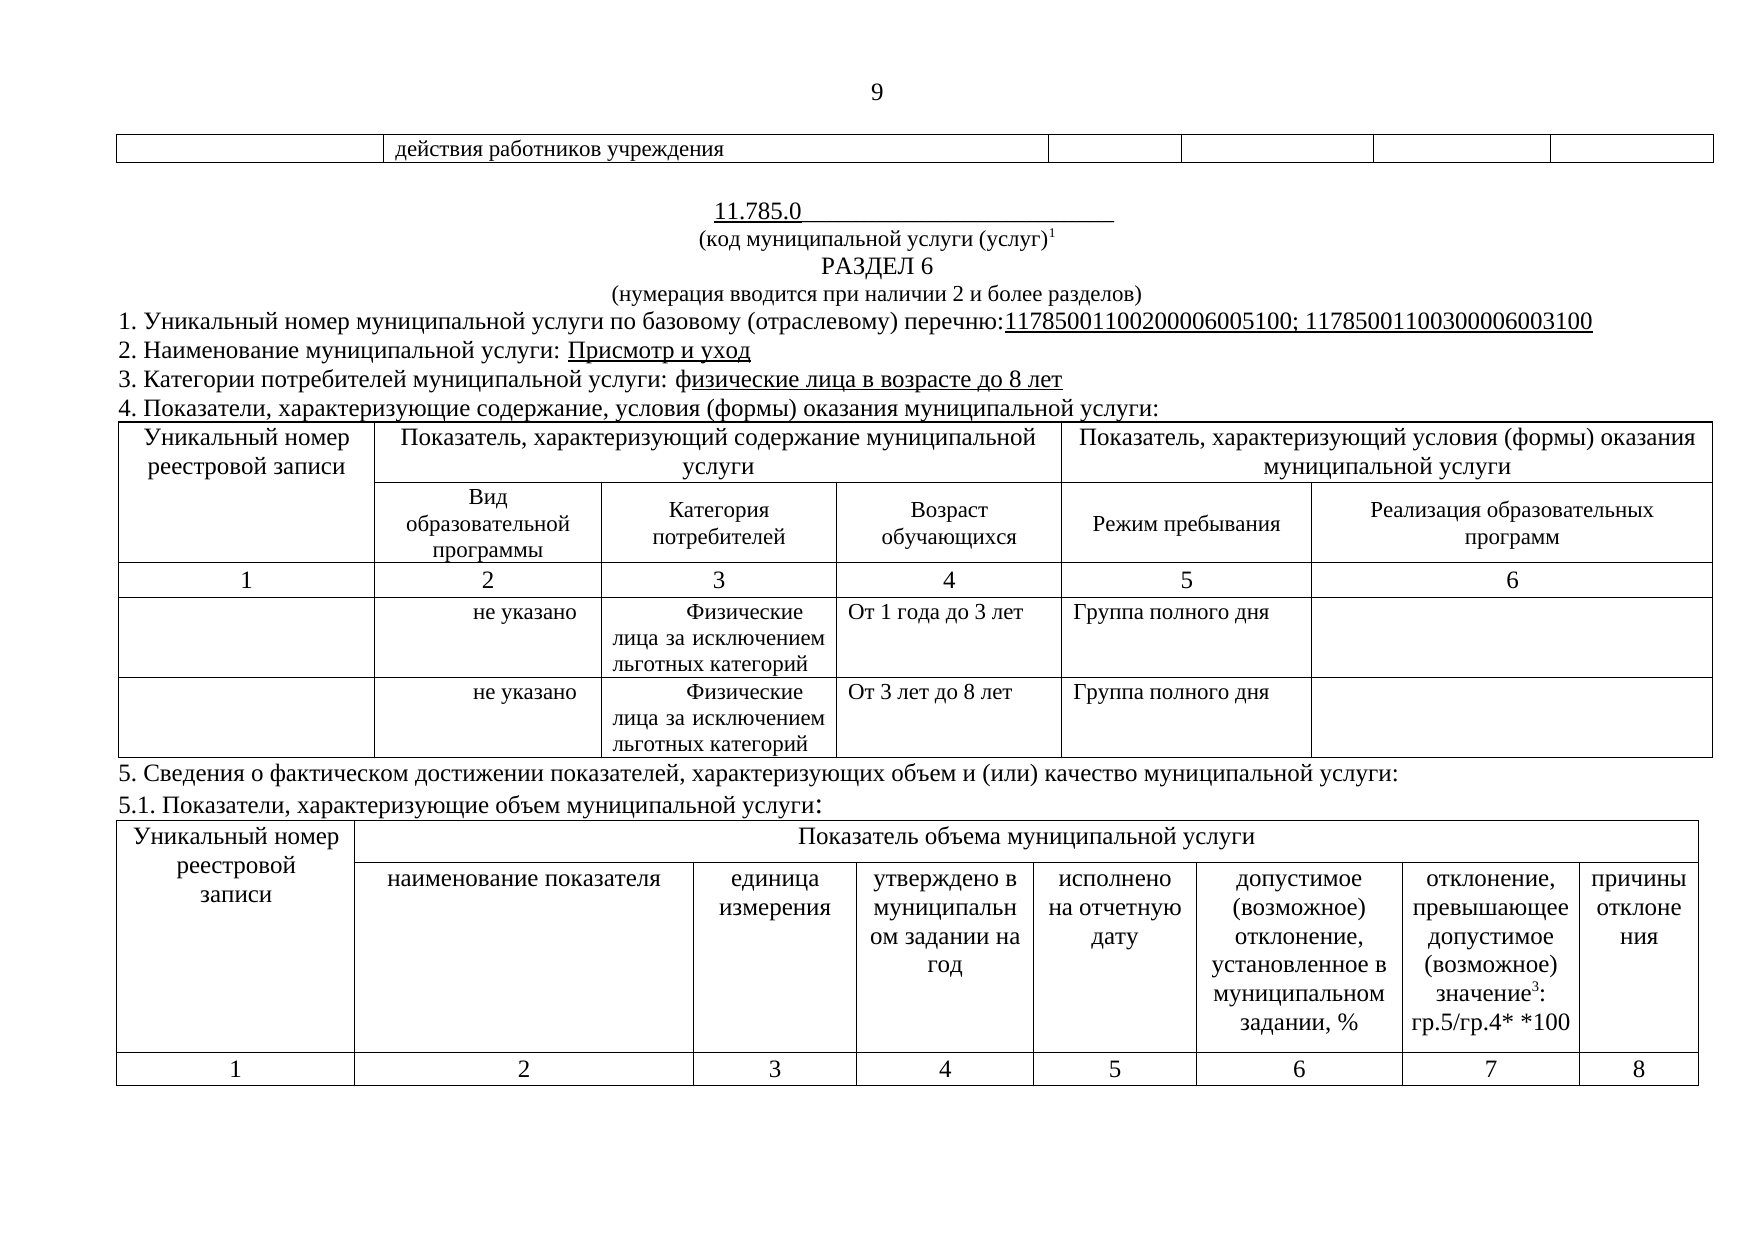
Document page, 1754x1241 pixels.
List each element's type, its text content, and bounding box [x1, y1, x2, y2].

table_cell наименование показателя [355, 863, 693, 1052]
table_cell [119, 678, 374, 757]
table_cell не указано [375, 678, 601, 757]
table_cell От 1 года до 3 лет [837, 598, 1061, 677]
table_cell Категория потребителей [602, 483, 836, 562]
table_cell 0 [1182, 135, 1373, 162]
table_cell 1 [119, 563, 374, 597]
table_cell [384, 135, 1048, 162]
table_cell единица измерения [694, 863, 856, 1052]
table_cell [1312, 598, 1712, 677]
table_cell 8 [1580, 1053, 1698, 1085]
table_cell не указано [375, 598, 601, 677]
text РАЗДЕЛ 6 [118, 251, 1636, 280]
text (нумерация вводится при наличии 2 и более разделов) [118, 280, 1636, 306]
text 4. Показатели, характеризующие содержание, условия (формы) оказания муниципальной услуги: [118, 393, 1636, 421]
table_cell 0 [1374, 135, 1550, 162]
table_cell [1049, 135, 1181, 162]
table_cell 6 [1312, 563, 1712, 597]
table_cell 3 [602, 563, 836, 597]
table_cell [1551, 135, 1713, 162]
text 1. Уникальный номер муниципальной услуги по базовому (отраслевому) перечню:11785001100200006005100; 11785001100300006003100 [118, 306, 1636, 335]
table_cell 6 [1197, 1053, 1402, 1085]
table_cell Возраст обучающихся [837, 483, 1061, 562]
table_cell От 3 лет до 8 лет [837, 678, 1061, 757]
table_header Уникальный номер реестровой записи [117, 821, 354, 1052]
table_cell 1 [117, 1053, 354, 1085]
table_cell 3 [694, 1053, 856, 1085]
table_cell 2 [375, 563, 601, 597]
text 3. Категории потребителей муниципальной услуги: физические лица в возрасте до 8 лет [118, 364, 1636, 393]
table_cell утверждено в муниципальном задании на год [857, 863, 1033, 1052]
table_cell Группа полного дня [1062, 598, 1311, 677]
table_cell [1312, 678, 1712, 757]
table_header Показатель, характеризующий содержание муниципальной услуги [375, 423, 1061, 482]
table_cell 2 [355, 1053, 693, 1085]
table_cell Физические лица за исключением льготных категорий [602, 678, 836, 757]
table_cell Физические лица за исключением льготных категорий [602, 598, 836, 677]
text 2. Наименование муниципальной услуги: Присмотр и уход [118, 335, 1636, 364]
text 5. Сведения о фактическом достижении показателей, характеризующих объем и (или) качество муниципальной услуги: [118, 758, 1636, 787]
table_header Уникальный номер реестровой записи [119, 423, 374, 562]
table_cell 5 [1062, 563, 1311, 597]
text 11.785.0_________________________ [118, 196, 1636, 225]
text (код муниципальной услуги (услуг)1 [118, 225, 1636, 251]
table_cell [119, 598, 374, 677]
table_cell допустимое (возможное) отклонение, установленное в муниципальном задании, % [1197, 863, 1402, 1052]
table_cell отклонение, превышающее допустимое (возможное) значение3: гр.5/гр.4* *100 [1403, 863, 1579, 1052]
table_cell 4 [857, 1053, 1033, 1085]
table_header Показатель, характеризующий условия (формы) оказания муниципальной услуги [1062, 423, 1712, 482]
table_cell Режим пребывания [1062, 483, 1311, 562]
table_cell причины отклонения [1580, 863, 1698, 1052]
table_cell Реализация образовательных программ [1312, 483, 1712, 562]
table_cell 5 [1034, 1053, 1196, 1085]
table_cell Группа полного дня [1062, 678, 1311, 757]
table_cell исполнено на отчетную дату [1034, 863, 1196, 1052]
table_cell 7 [1403, 1053, 1579, 1085]
table_cell 4 [837, 563, 1061, 597]
table_cell Вид образовательной программы [375, 483, 601, 562]
text 5.1. Показатели, характеризующие объем муниципальной услуги: [118, 787, 1636, 820]
table_header Показатель объема муниципальной услуги [355, 821, 1698, 862]
